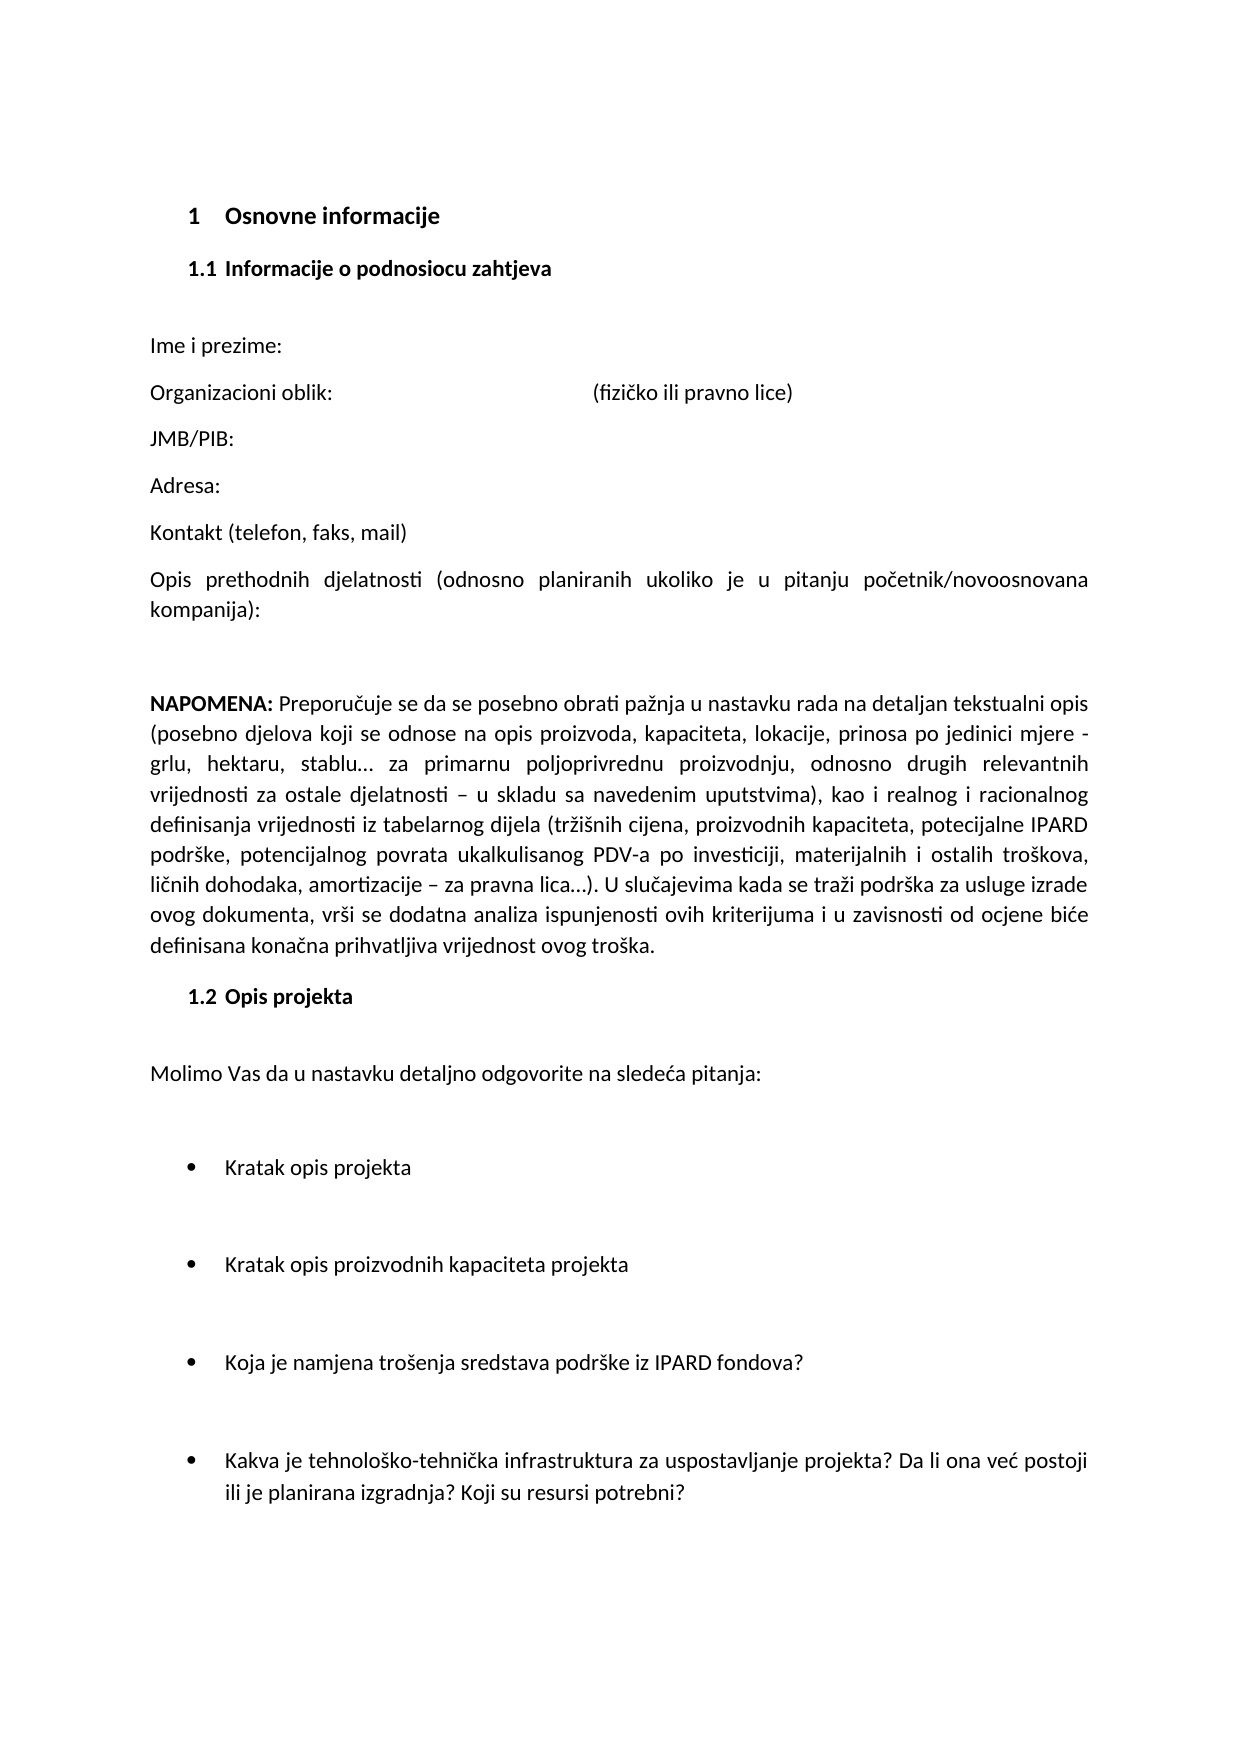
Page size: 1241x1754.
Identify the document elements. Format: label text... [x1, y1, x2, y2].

text Molimo Vas da u nastavku detaljno odgovorite na sledeća pitanja: [150, 1059, 1090, 1087]
list Kakva je tehnološko-tehnička infrastruktura za uspostavljanje projekta? Da li ona već postoji ili je planirana izgradnja? Koji su resursi potrebni? [187, 1446, 1090, 1506]
list Koja je namjena trošenja sredstava podrške iz IPARD fondova? [187, 1348, 1090, 1376]
subtitle Informacije o podnosiocu zahtjeva [187, 254, 1090, 282]
text NAPOMENA: Preporučuje se da se posebno obrati pažnja u nastavku rada na detaljan tekstualni opis (posebno djelova koji se odnose na opis proizvoda, kapaciteta, lokacije, prinosa po jedinici mjere - grlu, hektaru, stablu… za primarnu poljoprivrednu proizvodnju, odnosno drugih relevantnih vrijednosti za ostale djelatnosti – u skladu sa navedenim uputstvima), kao i realnog i racionalnog definisanja vrijednosti iz tabelarnog dijela (tržišnih cijena, proizvodnih kapaciteta, potecijalne IPARD podrške, potencijalnog povrata ukalkulisanog PDV-a po investiciji, materijalnih i ostalih troškova, ličnih dohodaka, amortizacije – za pravna lica…). U slučajevima kada se traži podrška za usluge izrade ovog dokumenta, vrši se dodatna analiza ispunjenosti ovih kriterijuma i u zavisnosti od ocjene biće definisana konačna prihvatljiva vrijednost ovog troška. [150, 689, 1090, 959]
text Opis prethodnih djelatnosti (odnosno planiranih ukoliko je u pitanju početnik/novoosnovana kompanija): [150, 565, 1090, 623]
text Kontakt (telefon, faks, mail) [150, 518, 1090, 546]
subtitle Osnovne informacije [187, 200, 1090, 231]
text Organizacioni oblik: (fizičko ili pravno lice) [150, 378, 1090, 406]
text Ime i prezime: [150, 331, 1090, 359]
list Kratak opis proizvodnih kapaciteta projekta [187, 1250, 1090, 1278]
text Adresa: [150, 471, 1090, 499]
subtitle Opis projekta [187, 982, 1090, 1010]
text JMB/PIB: [150, 424, 1090, 453]
list Kratak opis projekta [187, 1153, 1090, 1181]
